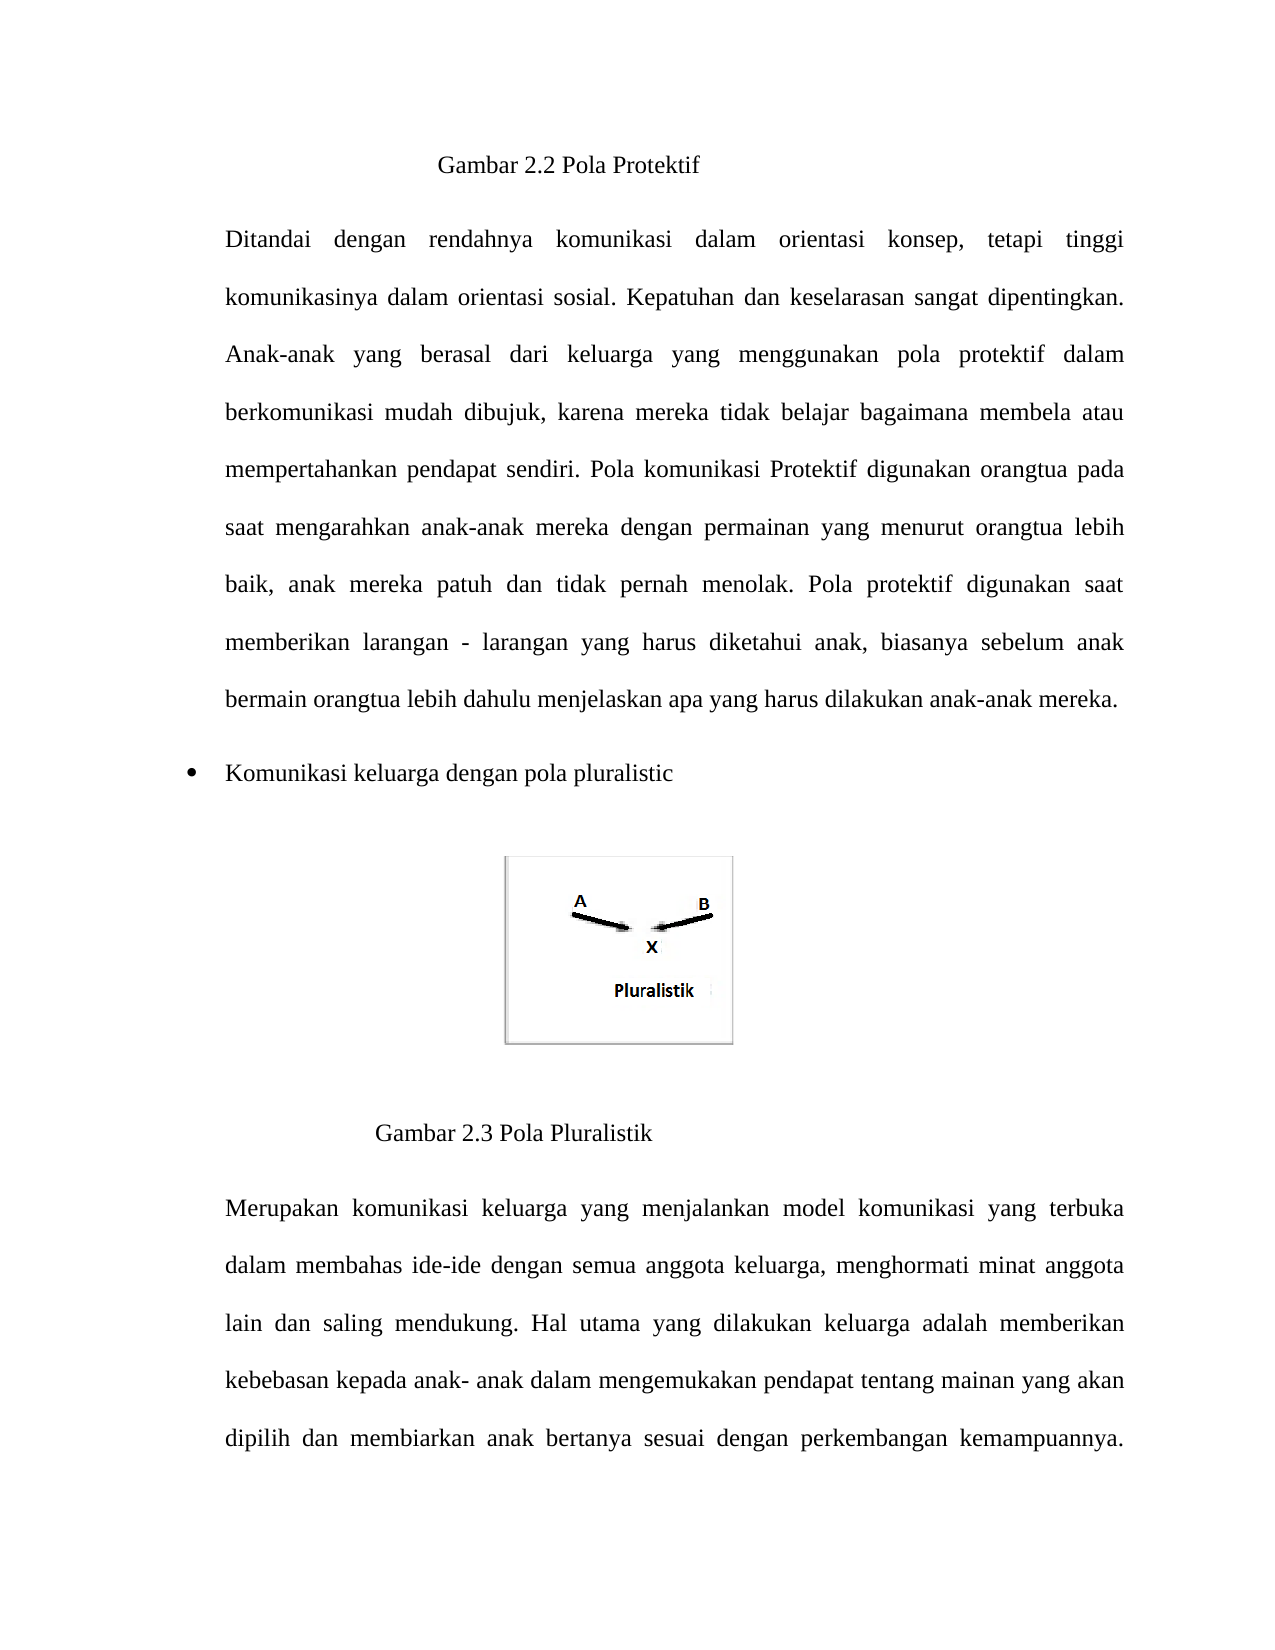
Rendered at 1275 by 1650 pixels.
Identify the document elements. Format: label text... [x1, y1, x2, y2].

list Ditandai dengan rendahnya komunikasi dalam orientasi konsep, tetapi tinggi komunikasinya dalam orientasi sosial. Kepatuhan dan keselarasan sangat dipentingkan. Anak-anak yang berasal dari keluarga yang menggunakan pola protektif dalam berkomunikasi mudah dibujuk, karena mereka tidak belajar bagaimana membela atau mempertahankan pendapat sendiri. Pola komunikasi Protektif digunakan orangtua pada saat mengarahkan anak-anak mereka dengan permainan yang menurut orangtua lebih baik, anak mereka patuh dan tidak pernah menolak. Pola protektif digunakan saat memberikan larangan - larangan yang harus diketahui anak, biasanya sebelum anak bermain orangtua lebih dahulu menjelaskan apa yang harus dilakukan anak-anak mereka. [225, 224, 1125, 713]
picture [503, 856, 734, 1045]
list Gambar 2.3 Pola Pluralistik [300, 832, 1125, 1147]
list Gambar 2.2 Pola Protektif [375, 150, 1125, 179]
list Komunikasi keluarga dengan pola pluralistic [187, 758, 1125, 787]
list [225, 1193, 1125, 1451]
